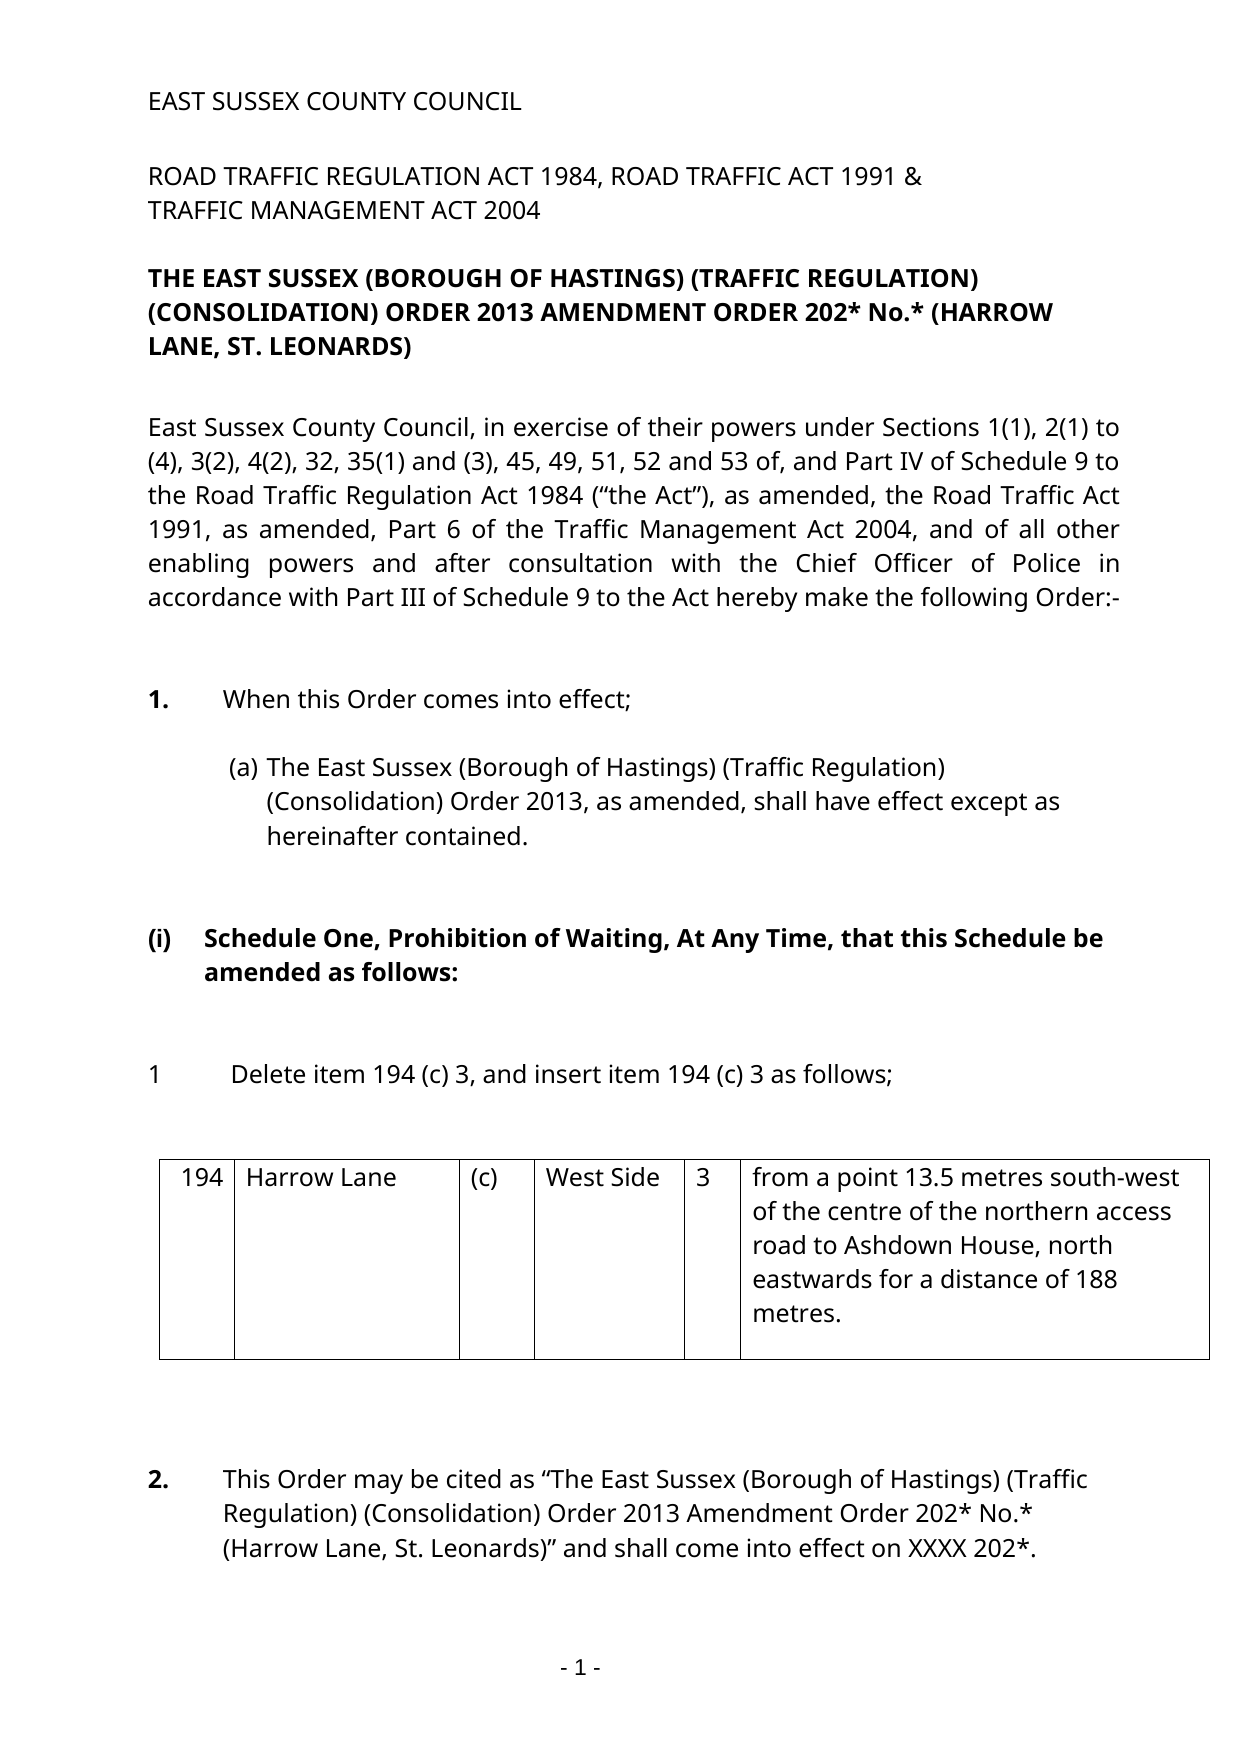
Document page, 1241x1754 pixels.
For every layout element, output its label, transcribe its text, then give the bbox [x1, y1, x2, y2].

text 1. When this Order comes into effect; [148, 682, 1122, 716]
text East Sussex County Council, in exercise of their powers under Sections 1(1), 2(1) to (4), 3(2), 4(2), 32, 35(1) and (3), 45, 49, 51, 52 and 53 of, and Part IV of Schedule 9 to the Road Traffic Regulation Act 1984 (“the Act”), as amended, the Road Traffic Act 1991, as amended, Part 6 of the Traffic Management Act 2004, and of all other enabling powers and after consultation with the Chief Officer of Police in accordance with Part III of Schedule 9 to the Act hereby make the following Order:- [148, 409, 1122, 614]
list Delete item 194 (c) 3, and insert item 194 (c) 3 as follows; [148, 1057, 1122, 1091]
text TRAFFIC MANAGEMENT ACT 2004 [148, 192, 1122, 227]
subtitle EAST SUSSEX COUNTY COUNCIL [148, 84, 1122, 118]
subtitle ROAD TRAFFIC REGULATION ACT 1984, ROAD TRAFFIC ACT 1991 & [148, 158, 1122, 192]
text 2. This Order may be cited as “The East Sussex (Borough of Hastings) (Traffic Regulation) (Consolidation) Order 2013 Amendment Order 202* No.* (Harrow Lane, St. Leonards)” and shall come into effect on XXXX 202*. [148, 1462, 1122, 1564]
list Schedule One, Prohibition of Waiting, At Any Time, that this Schedule be amended as follows: [148, 920, 1122, 988]
list The East Sussex (Borough of Hastings) (Traffic Regulation) (Consolidation) Order 2013, as amended, shall have effect except as hereinafter contained. [229, 750, 1122, 852]
table_header (c) [460, 1160, 534, 1359]
table_header Harrow Lane [235, 1160, 459, 1359]
table_header from a point 13.5 metres south-west of the centre of the northern access road to Ashdown House, north eastwards for a distance of 188 metres. [741, 1160, 1209, 1359]
table_header 194 [160, 1160, 234, 1359]
table_header 3 [685, 1160, 740, 1359]
table_header West Side [535, 1160, 684, 1359]
text THE EAST SUSSEX (BOROUGH OF HASTINGS) (TRAFFIC REGULATION) (CONSOLIDATION) ORDER 2013 AMENDMENT ORDER 202* No.* (HARROW LANE, ST. LEONARDS) [148, 261, 1122, 363]
